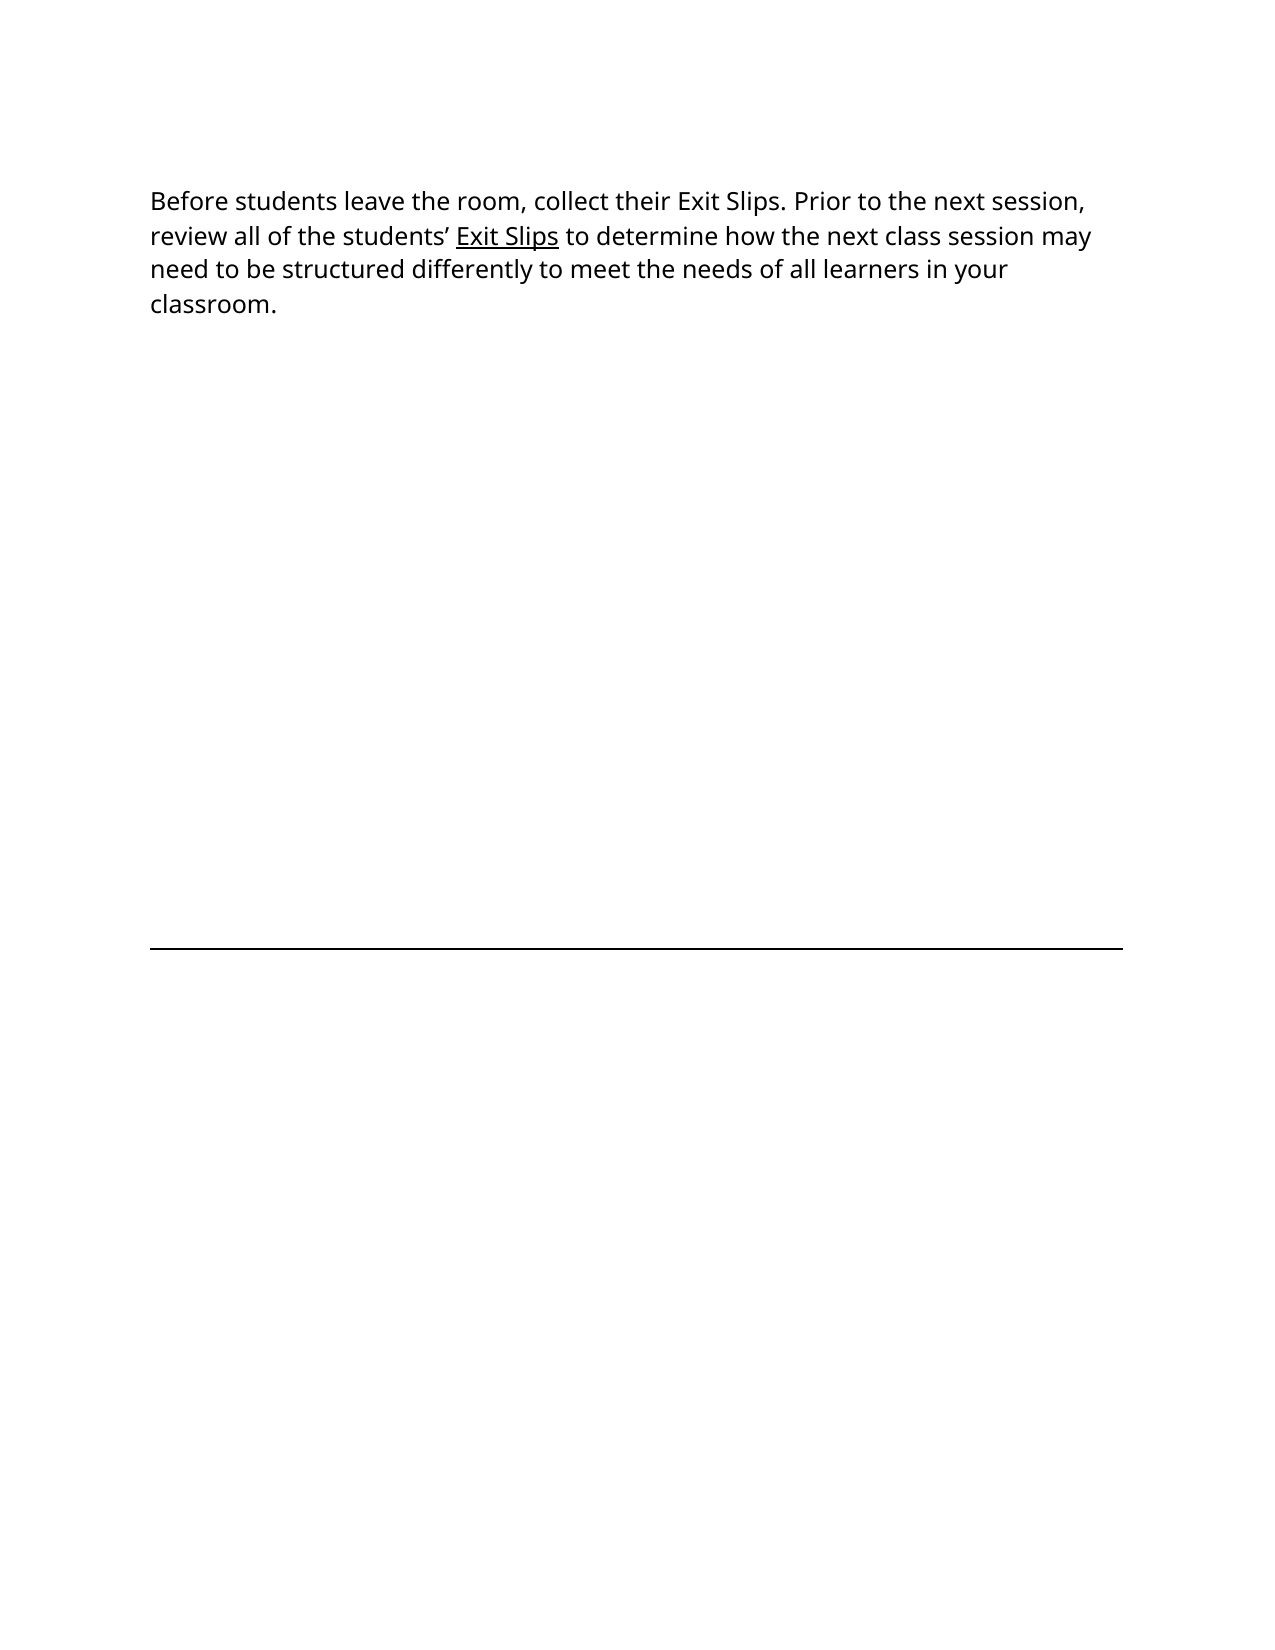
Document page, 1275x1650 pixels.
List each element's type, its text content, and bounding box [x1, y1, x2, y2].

text Before students leave the room, collect their Exit Slips. Prior to the next session, review all of the students’ Exit Slips to determine how the next class session may need to be structured differently to meet the needs of all learners in your classroom. [150, 184, 1125, 320]
